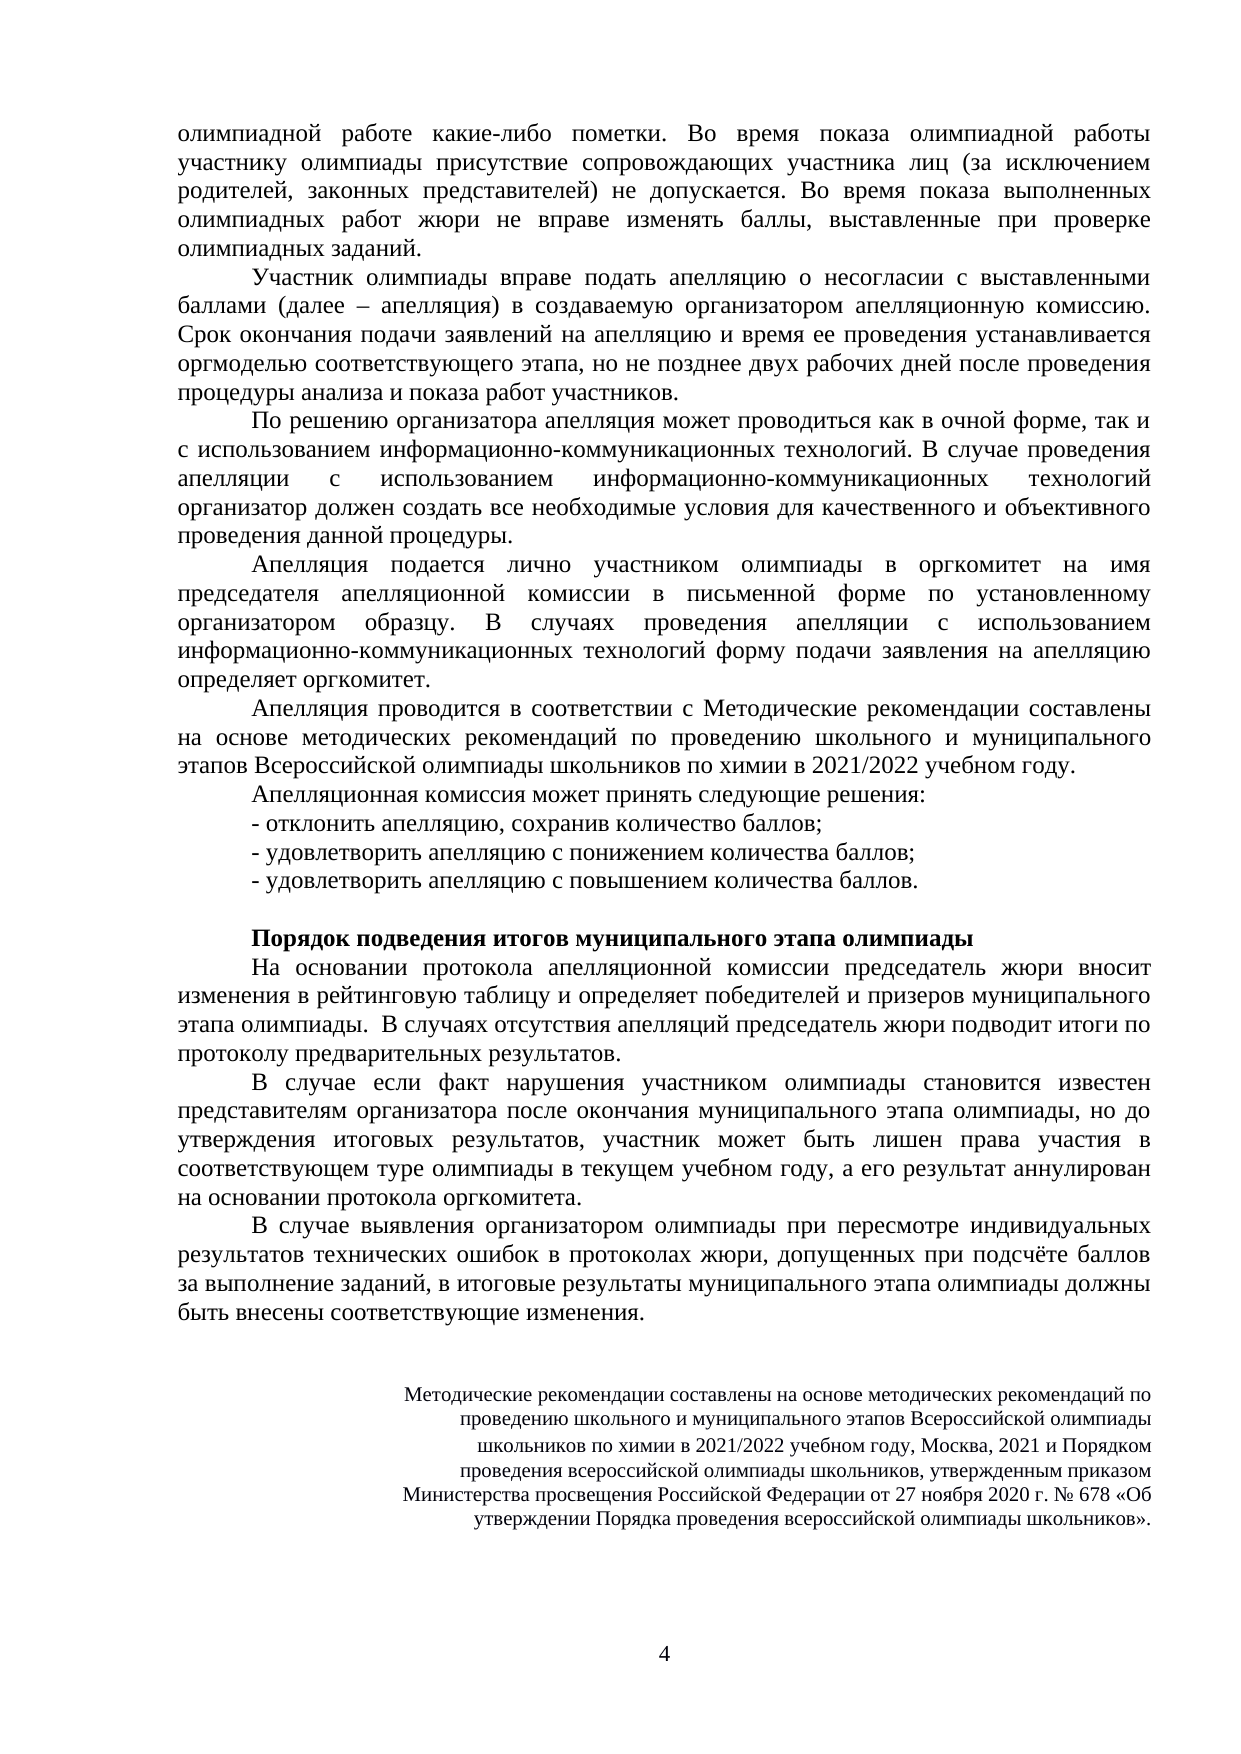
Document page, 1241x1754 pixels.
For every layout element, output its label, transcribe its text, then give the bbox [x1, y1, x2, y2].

text Порядок подведения итогов муниципального этапа олимпиады [177, 923, 1152, 952]
text Методические рекомендации составлены на основе методических рекомендаций по проведению школьного и муниципального этапов Всероссийской олимпиады школьников по химии в 2021/2022 учебном году, Москва, 2021 и Порядком проведения всероссийской олимпиады школьников, утвержденным приказом Министерства просвещения Российской Федерации от 27 ноября 2020 г. № 678 «Об утверждении Порядка проведения всероссийской олимпиады школьников». [384, 1382, 1152, 1530]
text Апелляция подается лично участником олимпиады в оргкомитет на имя председателя апелляционной комиссии в письменной форме по установленному организатором образцу. В случаях проведения апелляции с использованием информационно-коммуникационных технологий форму подачи заявления на апелляцию определяет оргкомитет. [177, 549, 1152, 693]
text - отклонить апелляцию, сохранив количество баллов; [177, 808, 1152, 837]
text Апелляционная комиссия может принять следующие решения: [177, 779, 1152, 808]
text По решению организатора апелляция может проводиться как в очной форме, так и с использованием информационно-коммуникационных технологий. В случае проведения апелляции с использованием информационно-коммуникационных технологий организатор должен создать все необходимые условия для качественного и объективного проведения данной процедуры. [177, 406, 1152, 549]
text Апелляция проводится в соответствии с Методические рекомендации составлены на основе методических рекомендаций по проведению школьного и муниципального этапов Всероссийской олимпиады школьников по химии в 2021/2022 учебном году. [177, 693, 1152, 779]
text - удовлетворить апелляцию с повышением количества баллов. [177, 866, 1152, 894]
text Участник олимпиады вправе подать апелляцию о несогласии с выставленными баллами (далее – апелляция) в создаваемую организатором апелляционную комиссию. Срок окончания подачи заявлений на апелляцию и время ее проведения устанавливается оргмоделью соответствующего этапа, но не позднее двух рабочих дней после проведения процедуры анализа и показа работ участников. [177, 262, 1152, 406]
text В случае если факт нарушения участником олимпиады становится известен представителям организатора после окончания муниципального этапа олимпиады, но до утверждения итоговых результатов, участник может быть лишен права участия в соответствующем туре олимпиады в текущем учебном году, а его результат аннулирован на основании протокола оргкомитета. [177, 1067, 1152, 1211]
text - удовлетворить апелляцию с понижением количества баллов; [177, 837, 1152, 866]
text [177, 118, 1152, 262]
text На основании протокола апелляционной комиссии председатель жюри вносит изменения в рейтинговую таблицу и определяет победителей и призеров муниципального этапа олимпиады. В случаях отсутствия апелляций председатель жюри подводит итоги по протоколу предварительных результатов. [177, 952, 1152, 1067]
text В случае выявления организатором олимпиады при пересмотре индивидуальных результатов технических ошибок в протоколах жюри, допущенных при подсчёте баллов за выполнение заданий, в итоговые результаты муниципального этапа олимпиады должны быть внесены соответствующие изменения. [177, 1211, 1152, 1326]
